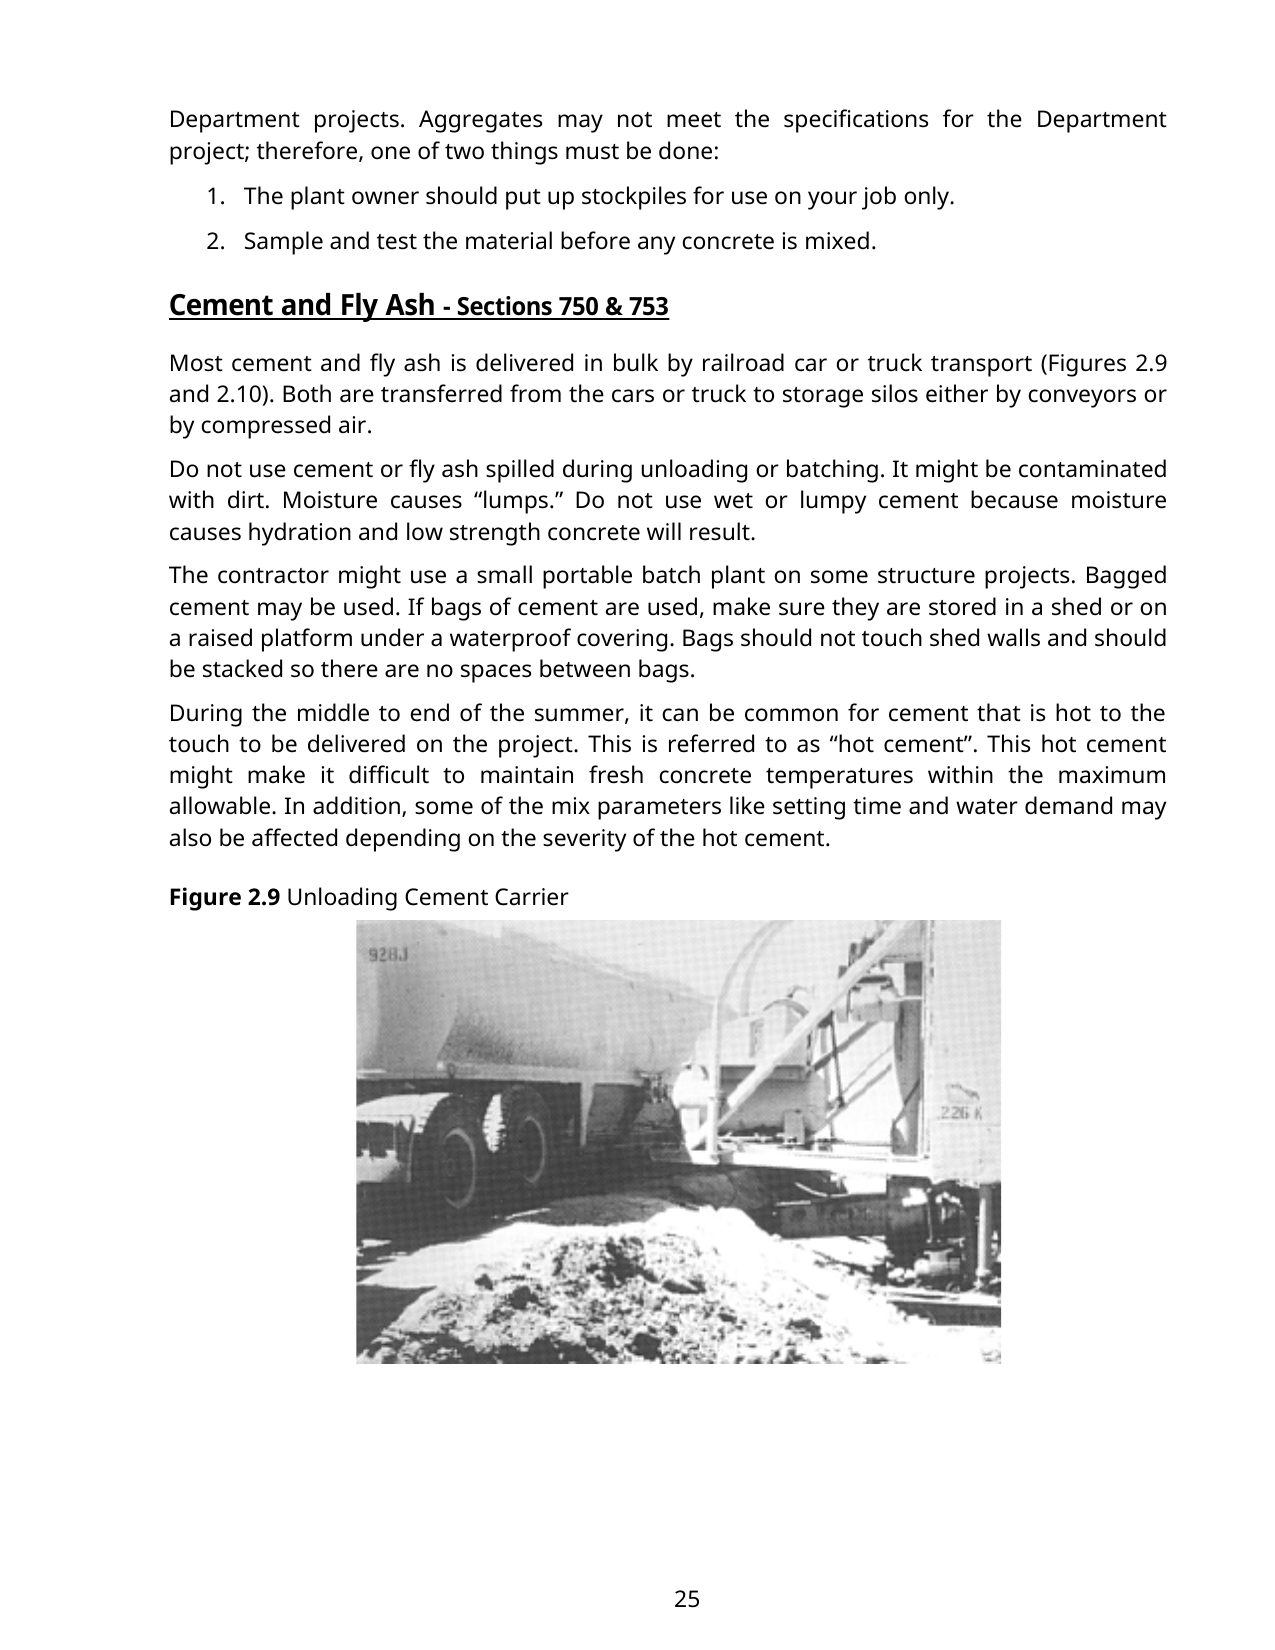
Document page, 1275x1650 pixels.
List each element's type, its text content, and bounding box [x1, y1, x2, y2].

text Do not use cement or fly ash spilled during unloading or batching. It might be contaminated with dirt. Moisture causes “lumps.” Do not use wet or lumpy cement because moisture causes hydration and low strength concrete will result. [169, 453, 1169, 547]
list The plant owner should put up stockpiles for use on your job only. [206, 180, 1169, 211]
list Sample and test the material before any concrete is mixed. [206, 225, 1169, 256]
text Department projects. Aggregates may not meet the specifications for the Department project; therefore, one of two things must be done: [168, 103, 1169, 166]
text The contractor might use a small portable batch plant on some structure projects. Bagged cement may be used. If bags of cement are used, make sure they are stored in a shed or on a raised platform under a waterproof covering. Bags should not touch shed walls and should be stacked so there are no spaces between bags. [169, 559, 1169, 684]
text During the middle to end of the summer, it can be common for cement that is hot to the touch to be delivered on the project. This is referred to as “hot cement”. This hot cement might make it difficult to maintain fresh concrete temperatures within the maximum allowable. In addition, some of the mix parameters like setting time and water demand may also be affected depending on the severity of the hot cement. [169, 696, 1169, 853]
text Cement and Fly Ash - Sections 750 & 753 [169, 284, 1169, 324]
text Figure 2.9 Unloading Cement Carrier [169, 881, 1169, 912]
text Most cement and fly ash is delivered in bulk by railroad car or truck transport (Figures 2.9 and 2.10). Both are transferred from the cars or truck to storage silos either by conveyors or by compressed air. [169, 347, 1169, 441]
picture [356, 920, 1002, 1364]
